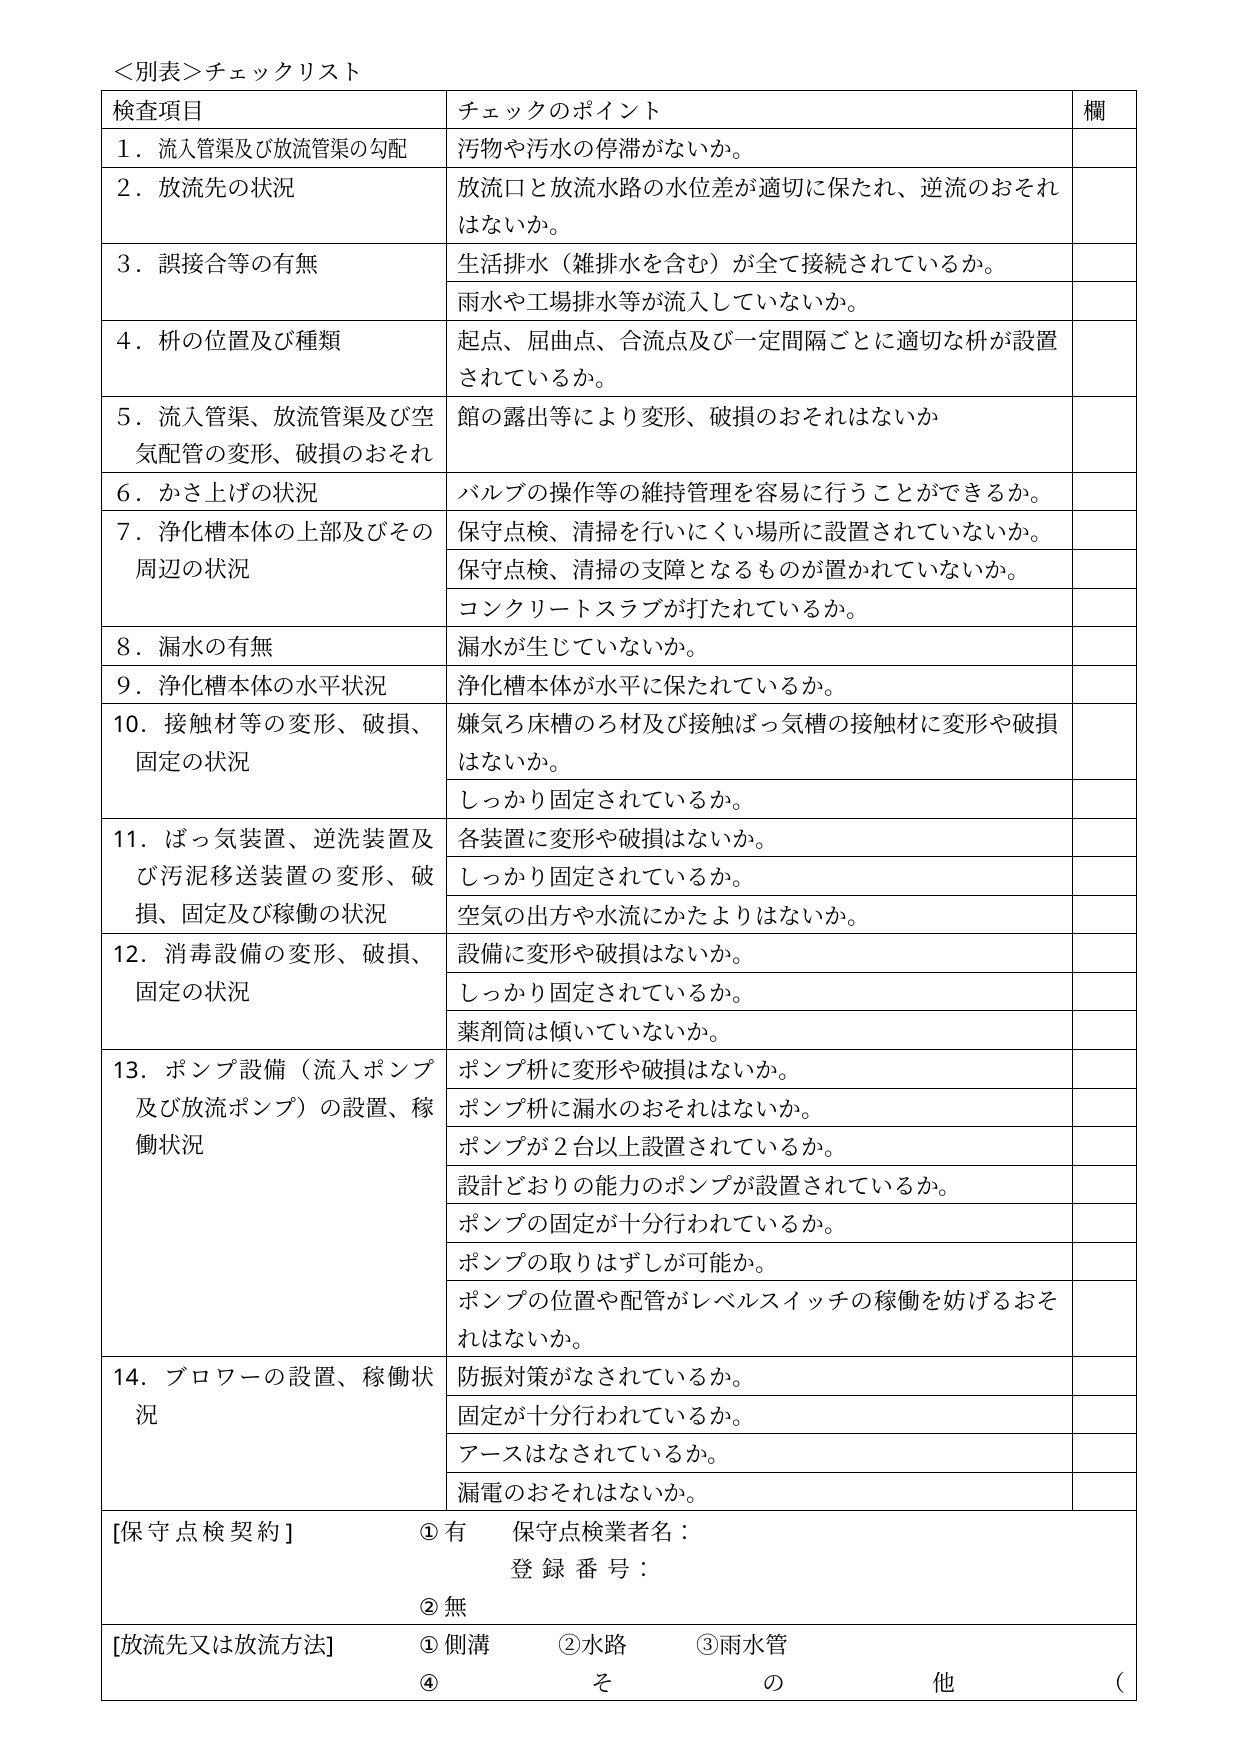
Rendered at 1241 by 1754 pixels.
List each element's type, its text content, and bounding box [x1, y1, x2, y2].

table_cell [1073, 1204, 1136, 1242]
table_cell [1073, 1011, 1136, 1049]
table_cell アースはなされているか。 [447, 1434, 1072, 1472]
table_cell ポンプの固定が十分行われているか。 [447, 1204, 1072, 1242]
table_cell 雨水や工場排水等が流入していないか。 [447, 282, 1072, 320]
table_cell [1073, 129, 1136, 167]
table_cell 各装置に変形や破損はないか。 [447, 819, 1072, 856]
table_cell ２．放流先の状況 [102, 168, 446, 243]
table_cell ポンプの取りはずしが可能か。 [447, 1243, 1072, 1280]
table_cell [1073, 1089, 1136, 1126]
table_cell [1073, 704, 1136, 779]
table_cell 汚物や汚水の停滞がないか。 [447, 129, 1072, 167]
table_cell [1073, 550, 1136, 587]
table_cell [1073, 1357, 1136, 1395]
table_cell [1073, 1166, 1136, 1203]
table_cell [1073, 397, 1136, 472]
table_cell [1073, 1243, 1136, 1280]
table_cell ３．誤接合等の有無 [102, 244, 446, 320]
table_cell 漏水が生じていないか。 [447, 627, 1072, 664]
table_cell [1073, 627, 1136, 664]
table_cell ポンプが２台以上設置されているか。 [447, 1127, 1072, 1164]
table_cell [1073, 1434, 1136, 1472]
table_cell バルブの操作等の維持管理を容易に行うことができるか。 [447, 473, 1072, 510]
table_cell コンクリートスラブが打たれているか。 [447, 589, 1072, 626]
table_cell しっかり固定されているか。 [447, 857, 1072, 895]
table_cell ７．浄化槽本体の上部及びその周辺の状況 [102, 511, 446, 626]
table_header チェックのポイント [447, 91, 1072, 128]
table_cell 浄化槽本体が水平に保たれているか。 [447, 666, 1072, 703]
table_cell [1073, 1050, 1136, 1087]
table_cell 保守点検、清掃の支障となるものが置かれていないか。 [447, 550, 1072, 587]
table_cell [1073, 321, 1136, 396]
table_header 欄 [1073, 91, 1136, 128]
table_cell [1073, 1127, 1136, 1164]
table_cell [1073, 1396, 1136, 1433]
table_cell [保守点検契約] [102, 1511, 407, 1624]
table_cell [1073, 282, 1136, 320]
table_cell [1073, 934, 1136, 972]
table_cell 嫌気ろ床槽のろ材及び接触ばっ気槽の接触材に変形や破損はないか。 [447, 704, 1072, 779]
table_cell ６．かさ上げの状況 [102, 473, 446, 510]
table_cell 起点、屈曲点、合流点及び一定間隔ごとに適切な枡が設置されているか。 [447, 321, 1072, 396]
table_cell [1073, 896, 1136, 933]
table_cell ポンプ枡に変形や破損はないか。 [447, 1050, 1072, 1087]
table_cell 空気の出方や水流にかたよりはないか。 [447, 896, 1072, 933]
table_cell [1073, 244, 1136, 281]
table_cell 10．接触材等の変形、破損、固定の状況 [102, 704, 446, 818]
table_cell しっかり固定されているか。 [447, 973, 1072, 1010]
table_cell ４．枡の位置及び種類 [102, 321, 446, 396]
table_cell 12．消毒設備の変形、破損、固定の状況 [102, 934, 446, 1049]
table_cell ①有 保守点検業者名： 登録番号： ②無 [408, 1511, 1136, 1624]
table_cell [1073, 1281, 1136, 1356]
table_cell [1073, 780, 1136, 818]
table_cell [1073, 973, 1136, 1010]
table_cell 放流口と放流水路の水位差が適切に保たれ、逆流のおそれはないか。 [447, 168, 1072, 243]
table_cell [放流先又は放流方法] [102, 1625, 407, 1700]
table_cell 13．ポンプ設備（流入ポンプ及び放流ポンプ）の設置、稼働状況 [102, 1050, 446, 1356]
table_cell [1073, 819, 1136, 856]
table_cell [1073, 1473, 1136, 1510]
table_cell 14．ブロワーの設置、稼働状況 [102, 1357, 446, 1510]
table_cell ポンプ枡に漏水のおそれはないか。 [447, 1089, 1072, 1126]
table_cell 薬剤筒は傾いていないか。 [447, 1011, 1072, 1049]
table_cell [1073, 168, 1136, 243]
table_cell [1073, 857, 1136, 895]
text ＜別表＞チェックリスト [112, 52, 1128, 89]
table_header 検査項目 [102, 91, 446, 128]
table_cell しっかり固定されているか。 [447, 780, 1072, 818]
table_cell [1073, 511, 1136, 549]
table_cell ポンプの位置や配管がレベルスイッチの稼働を妨げるおそれはないか。 [447, 1281, 1072, 1356]
table_cell 設計どおりの能力のポンプが設置されているか。 [447, 1166, 1072, 1203]
table_cell [1073, 473, 1136, 510]
table_cell 11．ばっ気装置、逆洗装置及び汚泥移送装置の変形、破損、固定及び稼働の状況 [102, 819, 446, 933]
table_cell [408, 1625, 1136, 1700]
table_cell [1073, 666, 1136, 703]
table_cell 固定が十分行われているか。 [447, 1396, 1072, 1433]
table_cell １．流入管渠及び放流管渠の勾配 [102, 129, 446, 167]
table_cell ５．流入管渠、放流管渠及び空気配管の変形、破損のおそれ [102, 397, 446, 472]
table_cell 生活排水（雑排水を含む）が全て接続されているか。 [447, 244, 1072, 281]
table_cell ９．浄化槽本体の水平状況 [102, 666, 446, 703]
table_cell 漏電のおそれはないか。 [447, 1473, 1072, 1510]
table_cell 保守点検、清掃を行いにくい場所に設置されていないか。 [447, 511, 1072, 549]
table_cell 防振対策がなされているか。 [447, 1357, 1072, 1395]
table_cell 館の露出等により変形、破損のおそれはないか [447, 397, 1072, 472]
table_cell ８．漏水の有無 [102, 627, 446, 664]
table_cell [1073, 589, 1136, 626]
table_cell 設備に変形や破損はないか。 [447, 934, 1072, 972]
